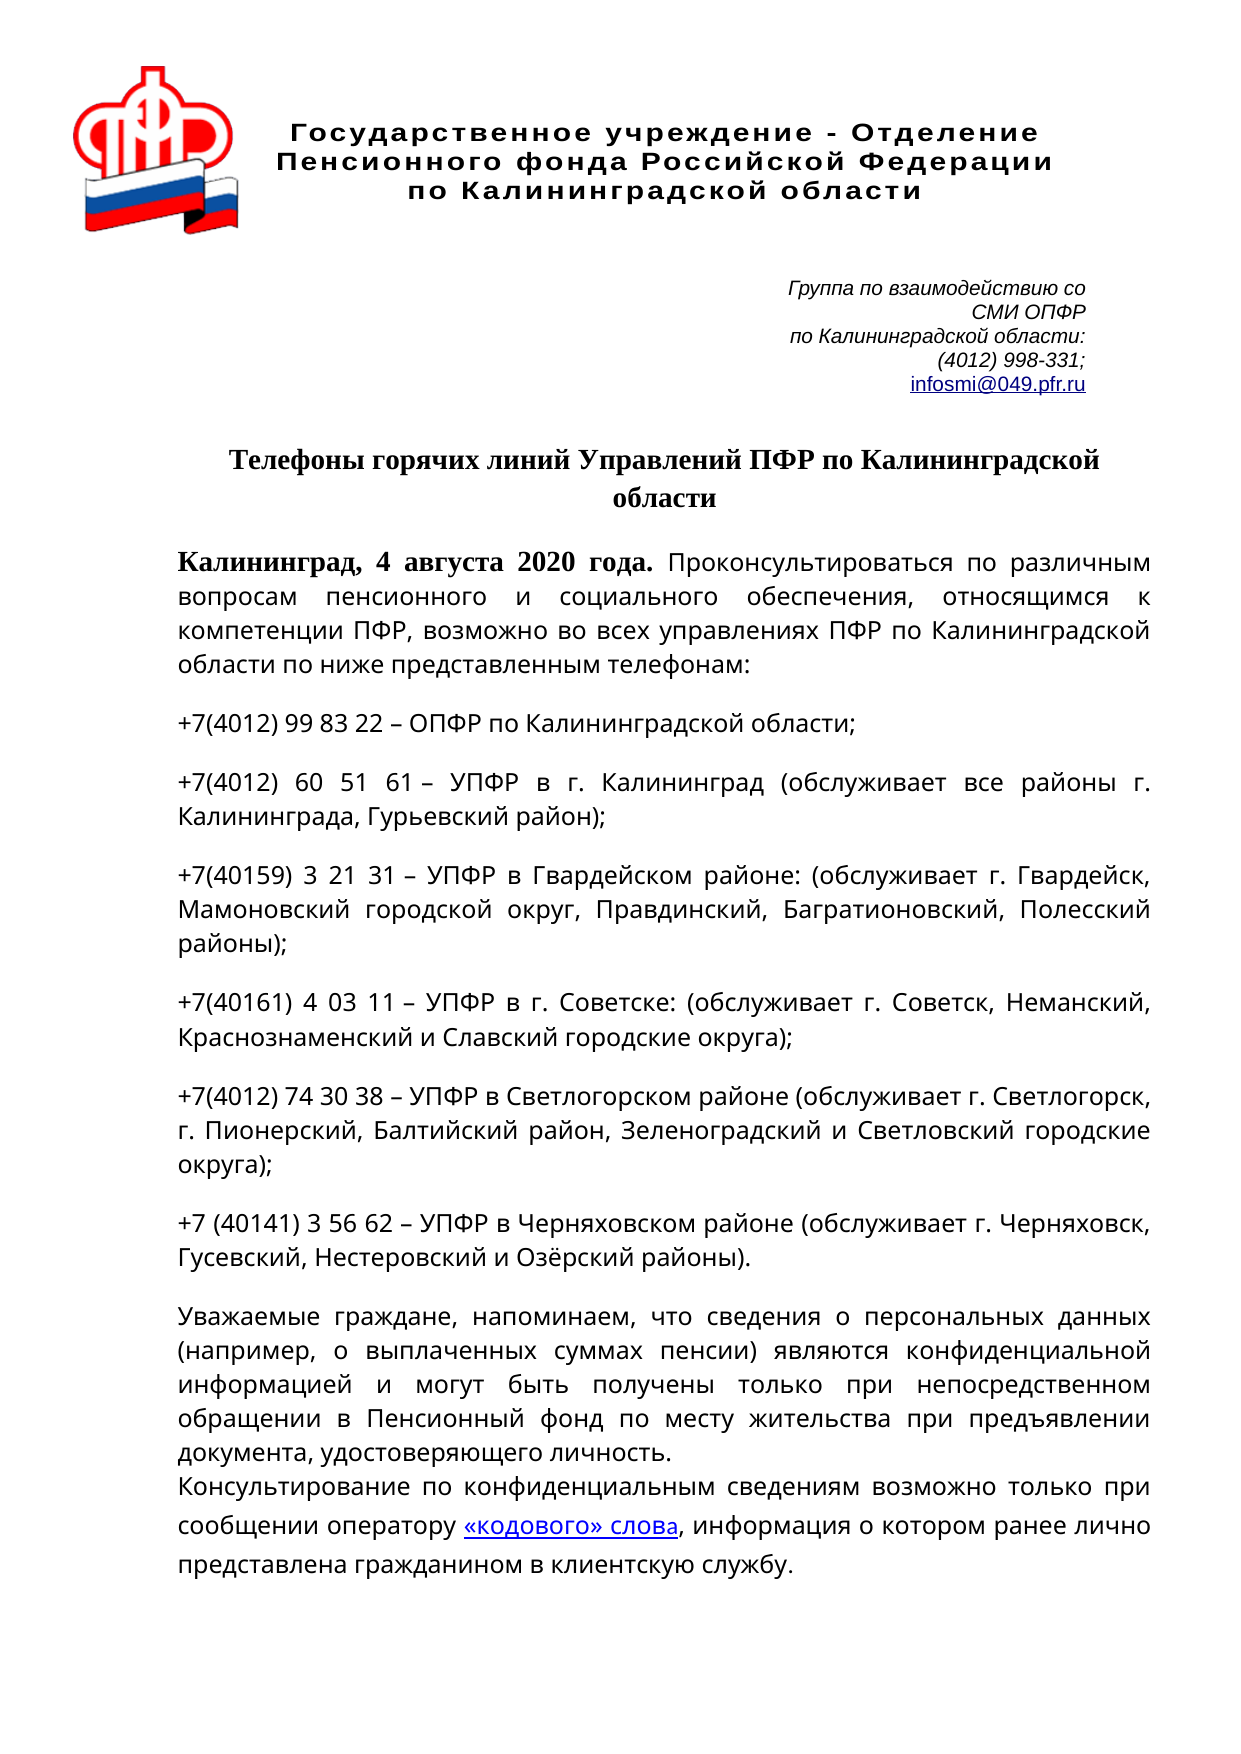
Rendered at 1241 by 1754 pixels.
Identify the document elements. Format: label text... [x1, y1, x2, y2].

text +7(40159) 3 21 31 – УПФР в Гвардейском районе: (обслуживает г. Гвардейск, Мамоновский городской округ, Правдинский, Багратионовский, Полесский районы); [177, 858, 1152, 960]
text Телефоны горячих линий Управлений ПФР по Калининградской области [177, 442, 1152, 514]
text +7(4012) 60 51 61 – УПФР в г. Калининград (обслуживает все районы г. Калининграда, Гурьевский район); [177, 765, 1152, 833]
text +7(40161) 4 03 11 – УПФР в г. Советске: (обслуживает г. Советск, Неманский, Краснознаменский и Славский городские округа); [177, 985, 1152, 1053]
text Уважаемые граждане, напоминаем, что сведения о персональных данных (например, о выплаченных суммах пенсии) являются конфиденциальной информацией и могут быть получены только при непосредственном обращении в Пенсионный фонд по месту жительства при предъявлении документа, удостоверяющего личность. [177, 1298, 1152, 1469]
subtitle по Калининградской области [177, 176, 1152, 204]
text Калининград, 4 августа 2020 года. Проконсультироваться по различным вопросам пенсионного и социального обеспечения, относящимся к компетенции ПФР, возможно во всех управлениях ПФР по Калининградской области по ниже представленным телефонам: [177, 544, 1152, 681]
text Консультирование по конфиденциальным сведениям возможно только при сообщении оператору «кодового» слова, информация о котором ранее лично представлена гражданином в клиентскую службу. [177, 1469, 1152, 1581]
subtitle Государственное учреждение - Отделение Пенсионного фонда Российской Федерации [177, 118, 1152, 176]
text +7(4012) 99 83 22 – ОПФР по Калининградской области; [177, 706, 1152, 740]
picture [72, 66, 239, 236]
text +7(4012) 74 30 38 – УПФР в Светлогорском районе (обслуживает г. Светлогорск, г. Пионерский, Балтийский район, Зеленоградский и Светловский городские округа); [177, 1078, 1152, 1180]
text +7 (40141) 3 56 62 – УПФР в Черняховском районе (обслуживает г. Черняховск, Гусевский, Нестеровский и Озёрский районы). [177, 1205, 1152, 1273]
